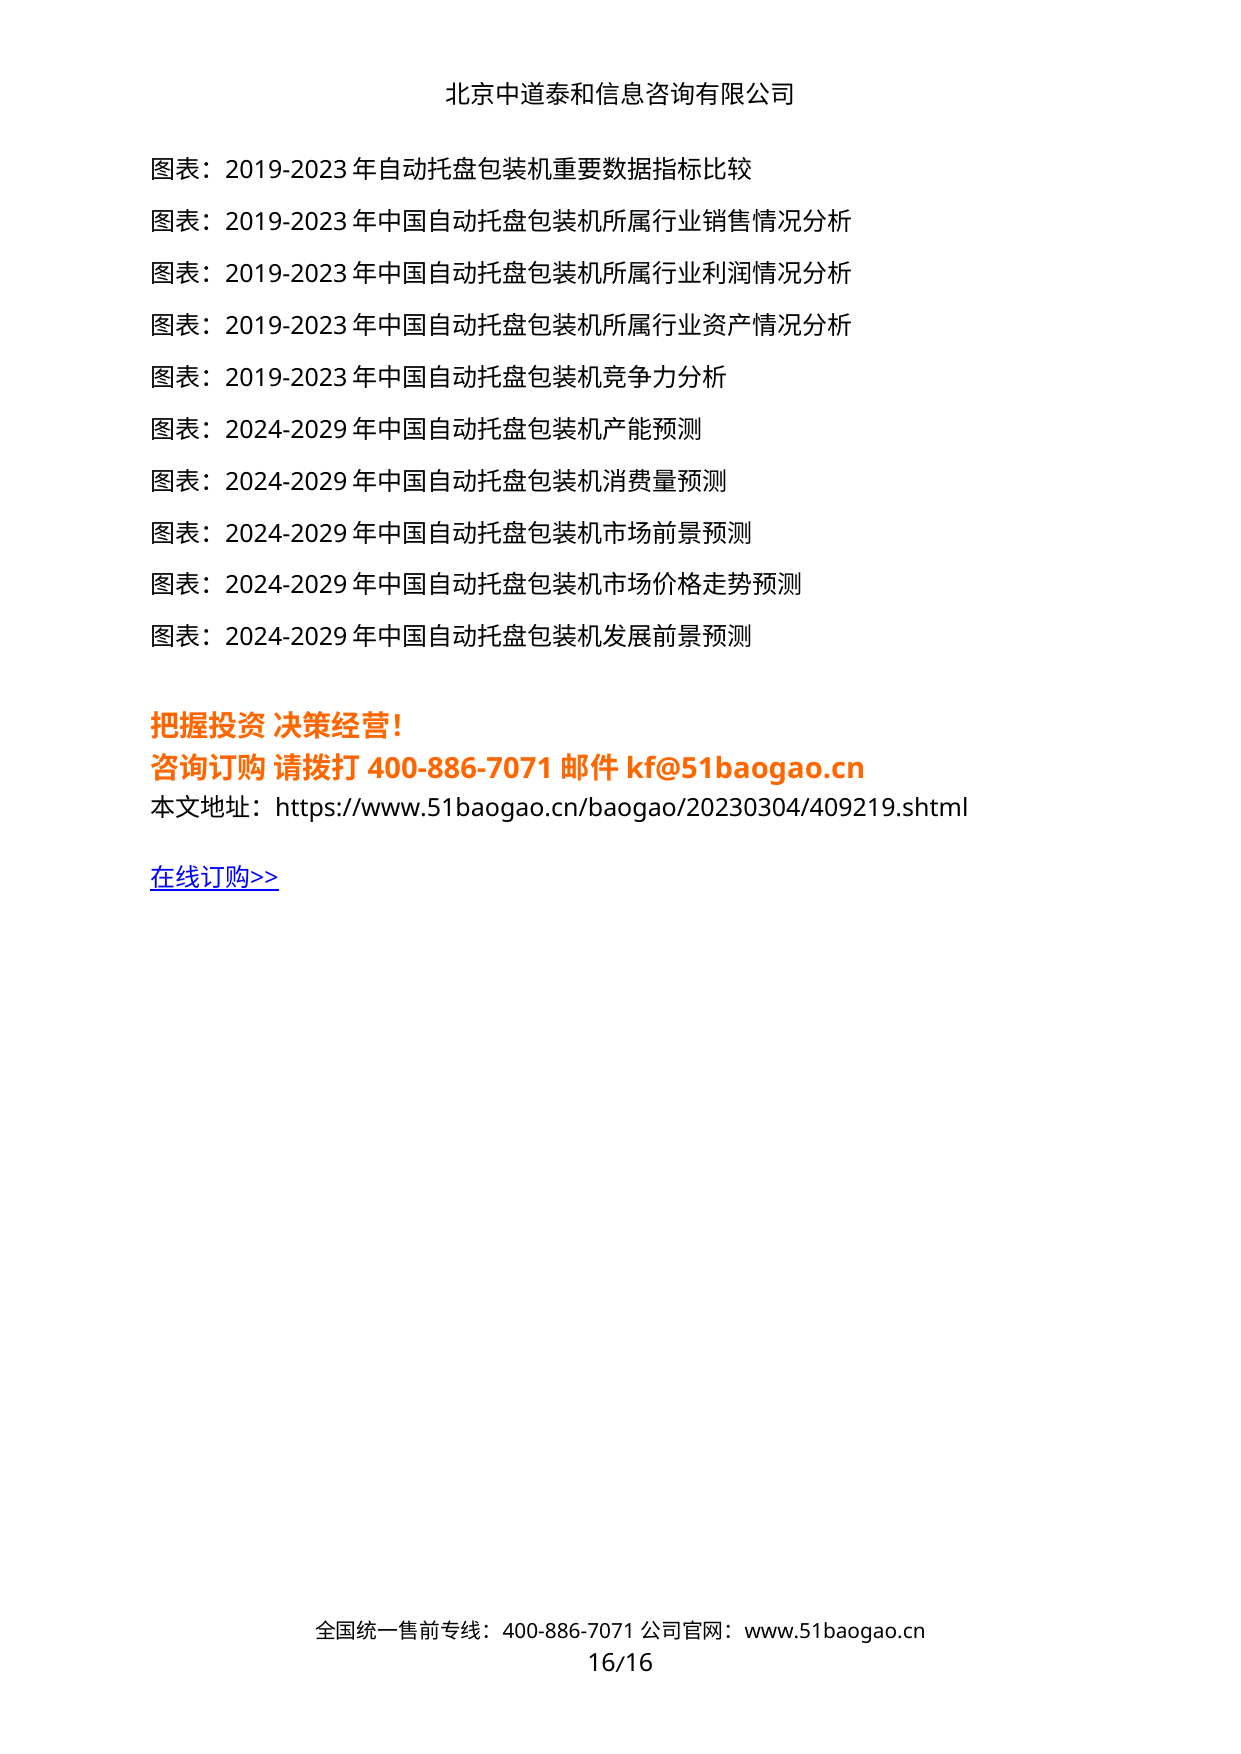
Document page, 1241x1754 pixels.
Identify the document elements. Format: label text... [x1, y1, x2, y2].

text 图表：2024-2029年中国自动托盘包装机市场价格走势预测 [150, 565, 1090, 601]
text 图表：2024-2029年中国自动托盘包装机发展前景预测 [150, 617, 1090, 653]
text 在线订购>> [150, 824, 1090, 894]
text 图表：2024-2029年中国自动托盘包装机市场前景预测 [150, 513, 1090, 549]
text 图表：2019-2023年中国自动托盘包装机所属行业资产情况分析 [150, 306, 1090, 342]
text 图表：2019-2023年中国自动托盘包装机所属行业销售情况分析 [150, 202, 1090, 238]
text 图表：2019-2023年自动托盘包装机重要数据指标比较 [150, 150, 1090, 186]
text 图表：2019-2023年中国自动托盘包装机所属行业利润情况分析 [150, 254, 1090, 290]
text 把握投资 决策经营！咨询订购 请拨打 400-886-7071 邮件 kf@51baogao.cn本文地址：https://www.51baogao.cn/baogao/20230304/409219.shtml [150, 669, 1090, 824]
text 图表：2024-2029年中国自动托盘包装机消费量预测 [150, 461, 1090, 497]
text 图表：2019-2023年中国自动托盘包装机竞争力分析 [150, 357, 1090, 394]
text 图表：2024-2029年中国自动托盘包装机产能预测 [150, 409, 1090, 446]
